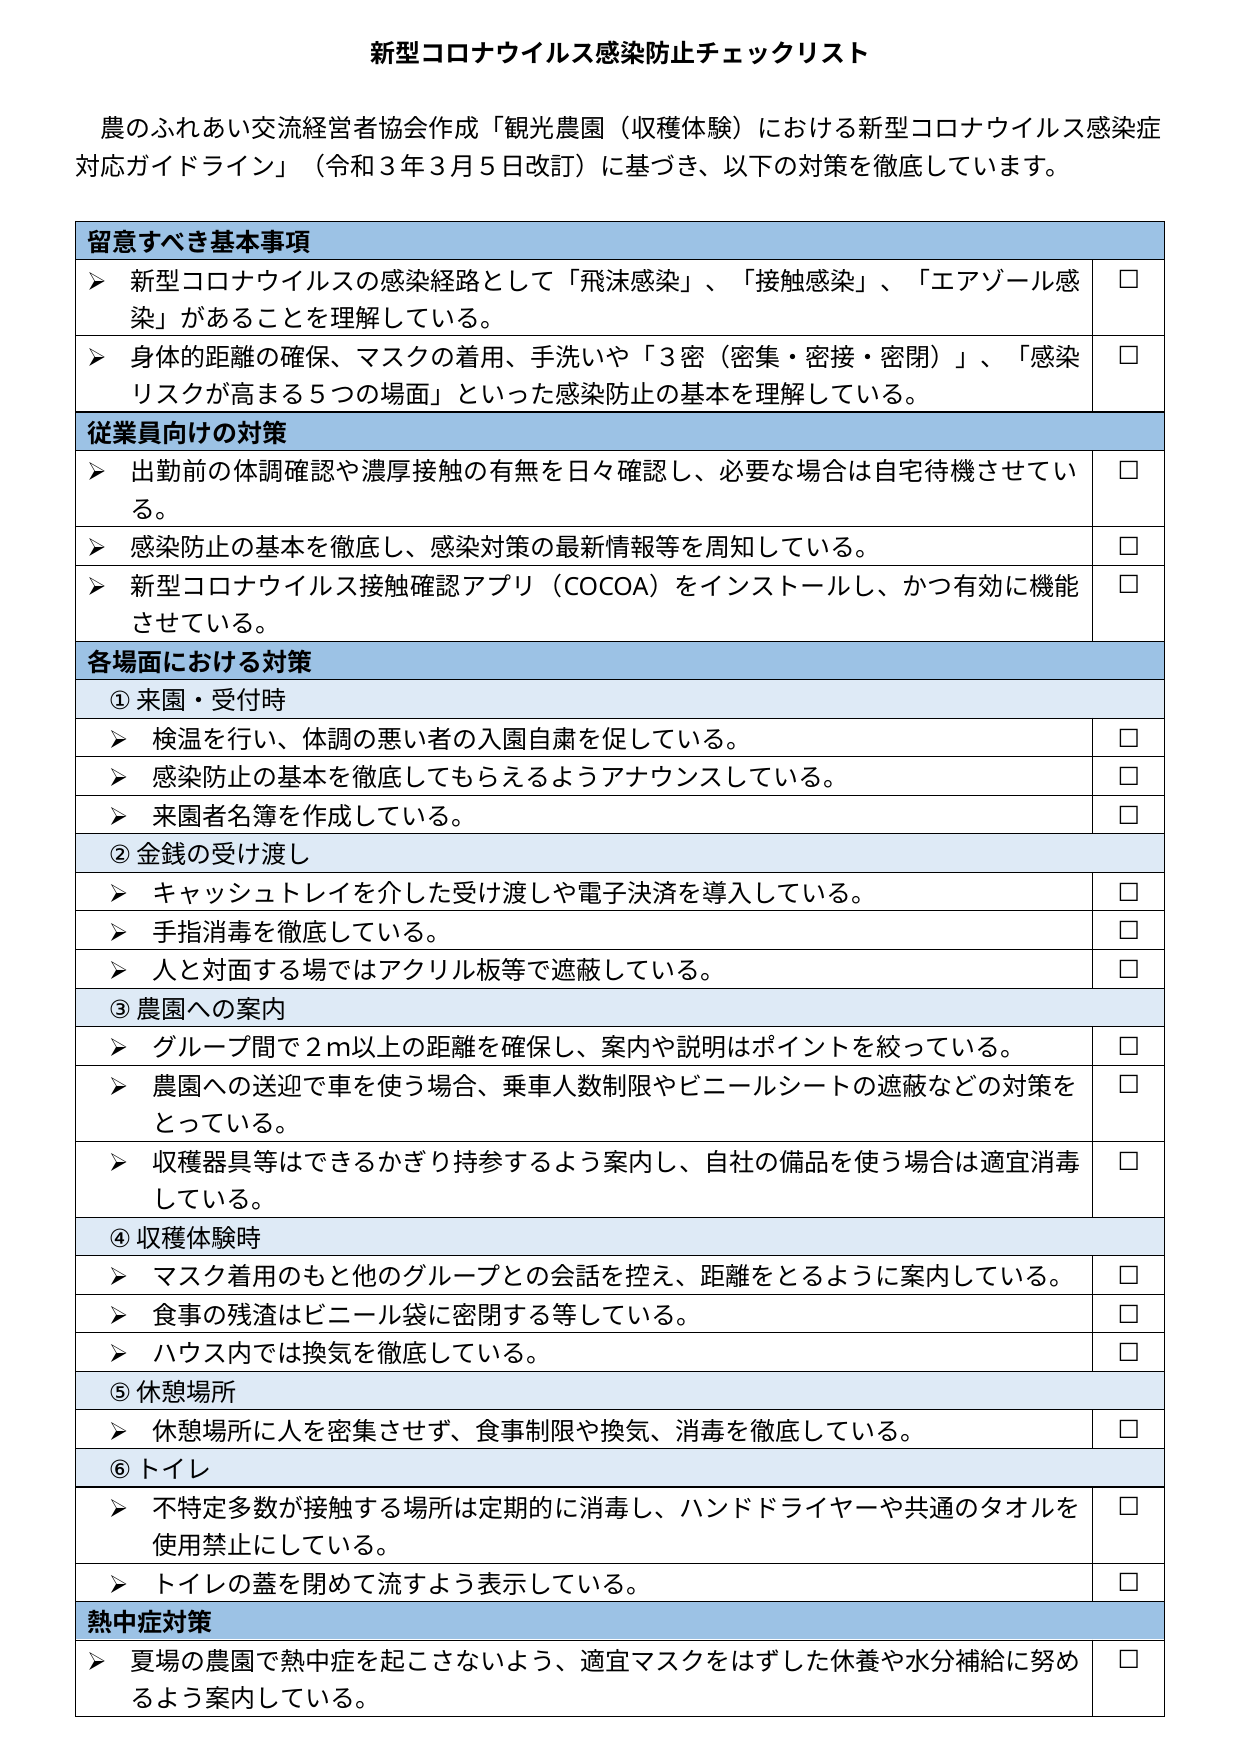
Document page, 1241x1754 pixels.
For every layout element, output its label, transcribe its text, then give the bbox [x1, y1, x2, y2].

table_cell 農園への送迎で車を使う場合、乗車人数制限やビニールシートの遮蔽などの対策をとっている。 [76, 1066, 1092, 1141]
table_cell 熱中症対策 [76, 1602, 1164, 1639]
table_cell マスク着用のもと他のグループとの会話を控え、距離をとるように案内している。 [76, 1256, 1092, 1294]
table_cell キャッシュトレイを介した受け渡しや電子決済を導入している。 [76, 873, 1092, 910]
table_cell 人と対面する場ではアクリル板等で遮蔽している。 [76, 950, 1092, 987]
table_cell ハウス内では換気を徹底している。 [76, 1333, 1092, 1371]
table_cell ①来園・受付時 [76, 680, 1164, 718]
table_cell 身体的距離の確保、マスクの着用、手洗いや「３密（密集・密接・密閉）」、「感染リスクが高まる５つの場面」といった感染防止の基本を理解している。 [76, 336, 1092, 411]
table_cell ④収穫体験時 [76, 1218, 1164, 1255]
table_cell 感染防止の基本を徹底してもらえるようアナウンスしている。 [76, 757, 1092, 795]
table_cell ②金銭の受け渡し [76, 834, 1164, 872]
table_cell 夏場の農園で熱中症を起こさないよう、適宜マスクをはずした休養や水分補給に努めるよう案内している。 [76, 1641, 1092, 1716]
table_cell 感染防止の基本を徹底し、感染対策の最新情報等を周知している。 [76, 527, 1092, 564]
text 新型コロナウイルス感染防止チェックリスト [75, 33, 1165, 71]
table_cell ⑥トイレ [76, 1449, 1164, 1486]
table_cell 休憩場所に人を密集させず、食事制限や換気、消毒を徹底している。 [76, 1410, 1092, 1448]
table_cell グループ間で２ｍ以上の距離を確保し、案内や説明はポイントを絞っている。 [76, 1027, 1092, 1064]
table_cell 収穫器具等はできるかぎり持参するよう案内し、自社の備品を使う場合は適宜消毒している。 [76, 1142, 1092, 1217]
table_cell 手指消毒を徹底している。 [76, 911, 1092, 949]
table_cell 出勤前の体調確認や濃厚接触の有無を日々確認し、必要な場合は自宅待機させている。 [76, 451, 1092, 526]
table_cell ③農園への案内 [76, 989, 1164, 1026]
table_cell 新型コロナウイルスの感染経路として「飛沫感染」、「接触感染」、「エアゾール感染」があることを理解している。 [76, 260, 1092, 335]
table_cell トイレの蓋を閉めて流すよう表示している。 [76, 1564, 1092, 1601]
table_cell ⑤休憩場所 [76, 1372, 1164, 1409]
table_cell 不特定多数が接触する場所は定期的に消毒し、ハンドドライヤーや共通のタオルを使用禁止にしている。 [76, 1488, 1092, 1562]
text 農のふれあい交流経営者協会作成「観光農園（収穫体験）における新型コロナウイルス感染症対応ガイドライン」（令和３年３月５日改訂）に基づき、以下の対策を徹底しています。 [75, 108, 1165, 183]
table_header 留意すべき基本事項 [76, 222, 1164, 259]
table_cell 新型コロナウイルス接触確認アプリ（COCOA）をインストールし、かつ有効に機能させている。 [76, 566, 1092, 641]
table_cell 各場面における対策 [76, 642, 1164, 679]
table_cell 食事の残渣はビニール袋に密閉する等している。 [76, 1295, 1092, 1332]
table_cell 来園者名簿を作成している。 [76, 796, 1092, 833]
table_cell 検温を行い、体調の悪い者の入園自粛を促している。 [76, 719, 1092, 756]
table_cell 従業員向けの対策 [76, 413, 1164, 450]
